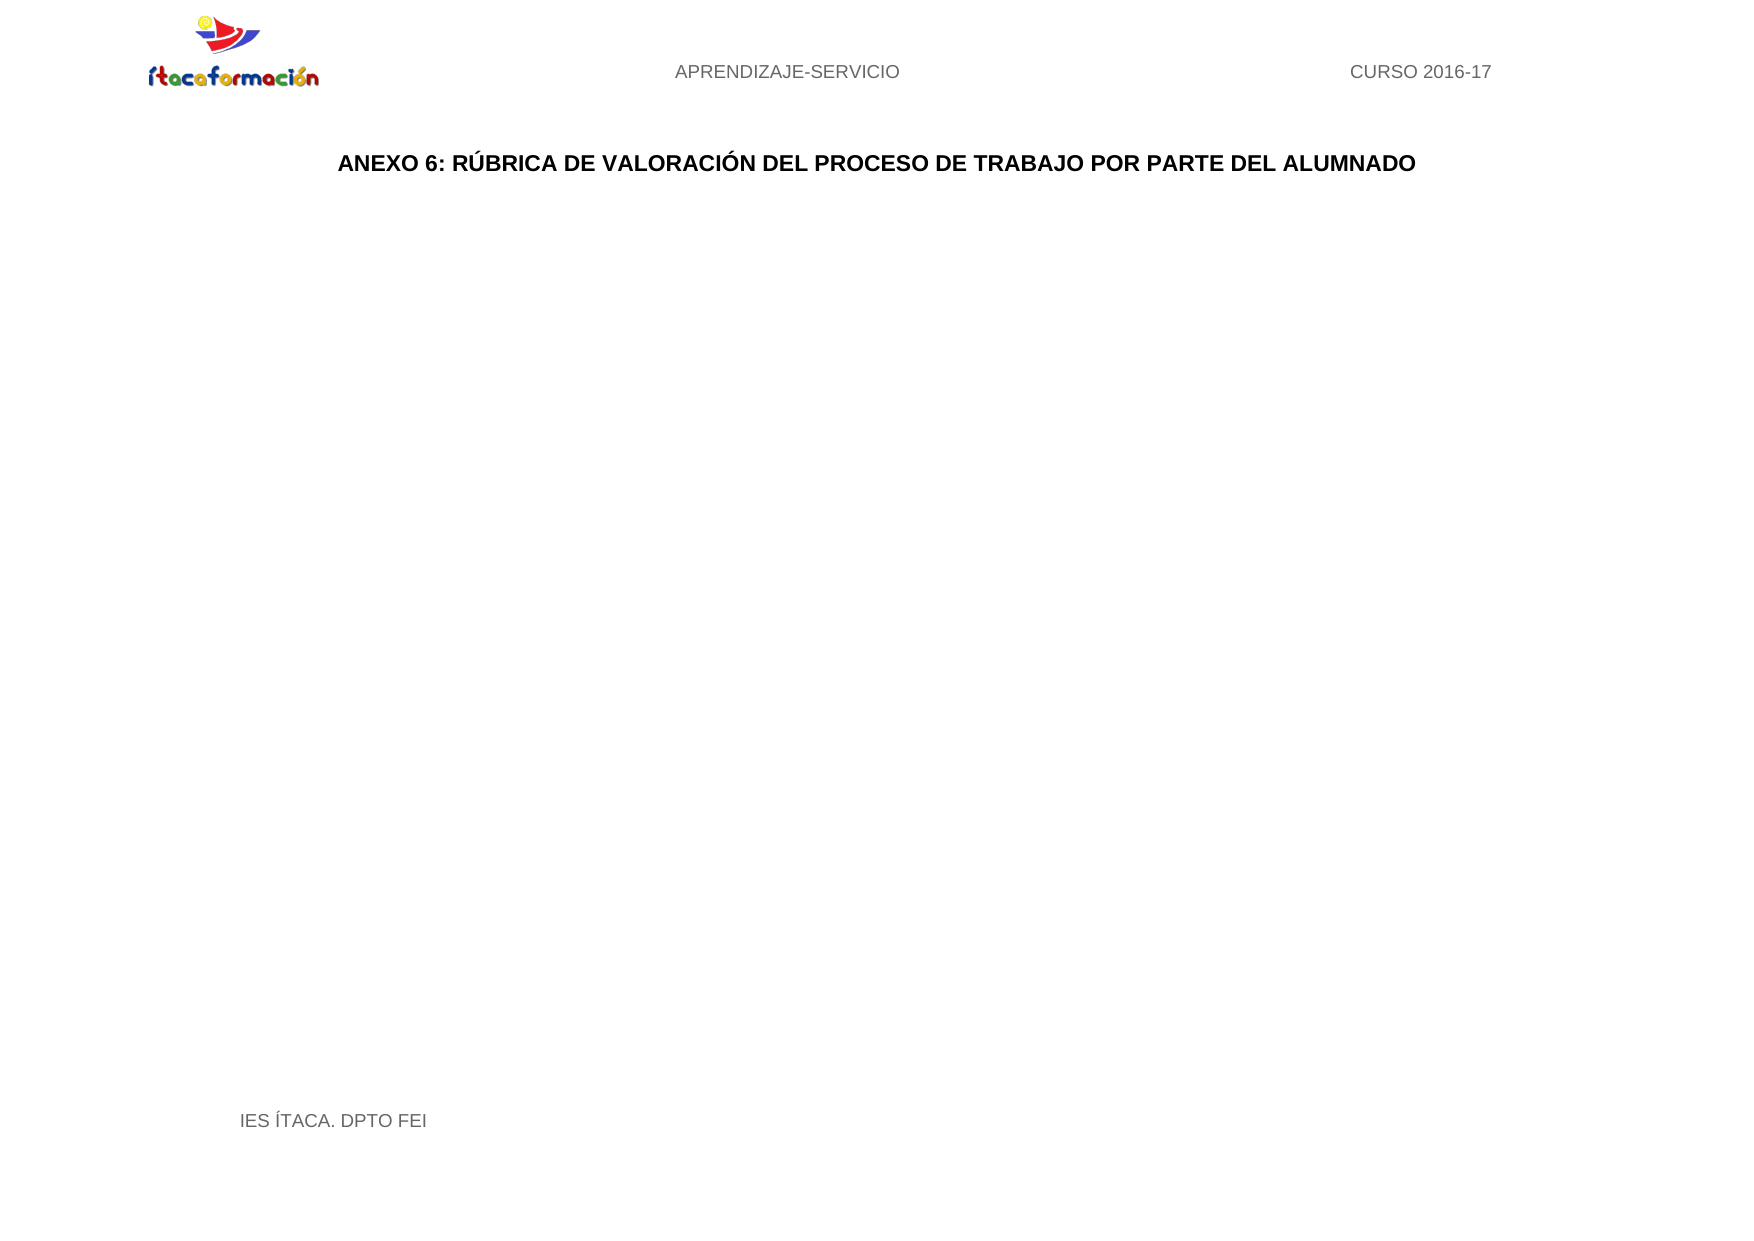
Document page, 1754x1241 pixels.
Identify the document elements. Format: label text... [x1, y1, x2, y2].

text ANEXO 6: RÚBRICA DE VALORACIÓN DEL PROCESO DE TRABAJO POR PARTE DEL ALUMNADO [150, 150, 1604, 176]
picture [134, 0, 329, 105]
